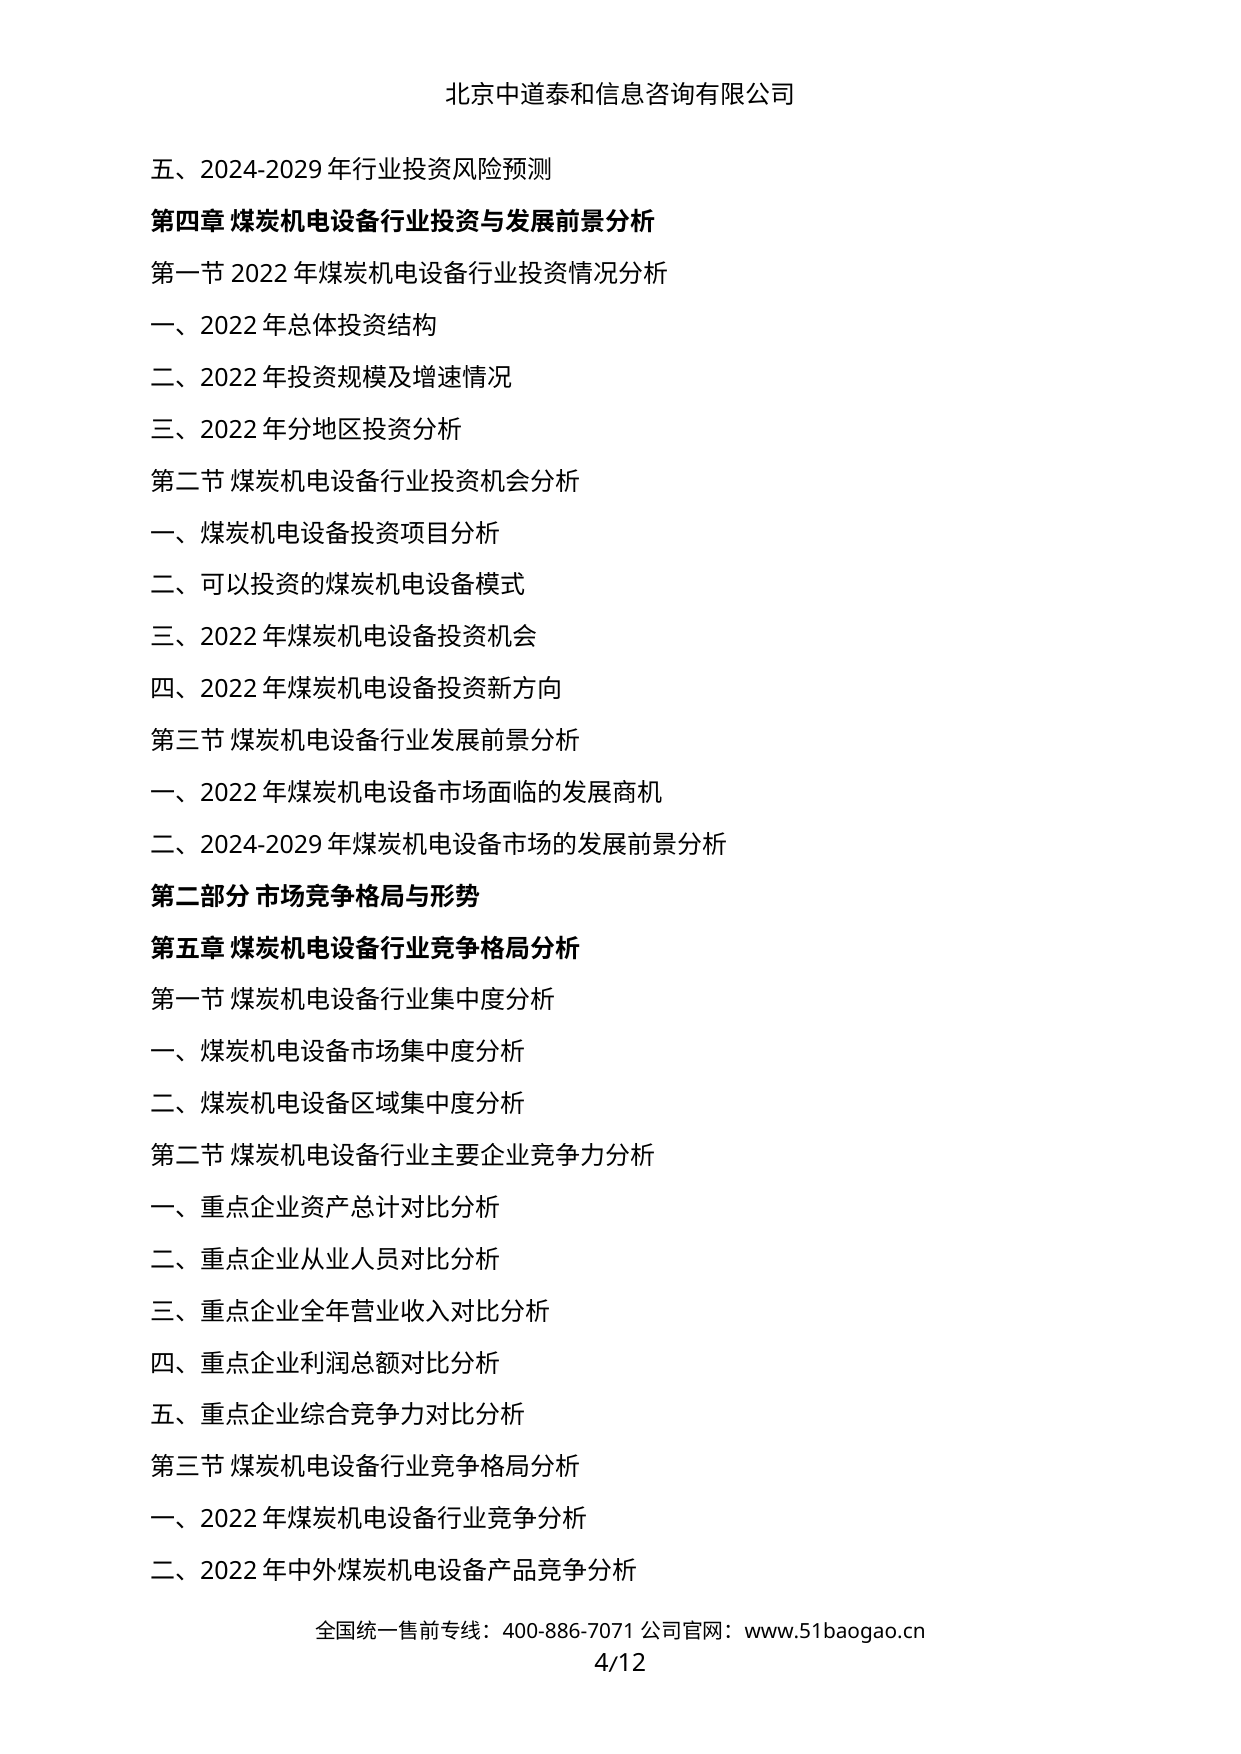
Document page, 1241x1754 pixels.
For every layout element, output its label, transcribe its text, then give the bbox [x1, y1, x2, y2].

text 五、2024-2029年行业投资风险预测 [150, 150, 1090, 186]
text 一、2022年煤炭机电设备行业竞争分析 [150, 1499, 1090, 1535]
text 二、重点企业从业人员对比分析 [150, 1239, 1090, 1276]
text 一、重点企业资产总计对比分析 [150, 1187, 1090, 1224]
text 一、2022年总体投资结构 [150, 306, 1090, 342]
text 第二节 煤炭机电设备行业投资机会分析 [150, 461, 1090, 497]
text 五、重点企业综合竞争力对比分析 [150, 1395, 1090, 1431]
text 第四章 煤炭机电设备行业投资与发展前景分析 [150, 202, 1090, 238]
text 二、2022年中外煤炭机电设备产品竞争分析 [150, 1551, 1090, 1587]
text 二、2022年投资规模及增速情况 [150, 357, 1090, 394]
text 第三节 煤炭机电设备行业发展前景分析 [150, 721, 1090, 757]
text 三、2022年煤炭机电设备投资机会 [150, 617, 1090, 653]
text 三、2022年分地区投资分析 [150, 409, 1090, 446]
text 一、煤炭机电设备市场集中度分析 [150, 1032, 1090, 1068]
text 二、煤炭机电设备区域集中度分析 [150, 1084, 1090, 1120]
text 一、2022年煤炭机电设备市场面临的发展商机 [150, 772, 1090, 809]
text 第一节 煤炭机电设备行业集中度分析 [150, 980, 1090, 1016]
text 二、2024-2029年煤炭机电设备市场的发展前景分析 [150, 824, 1090, 861]
text 四、重点企业利润总额对比分析 [150, 1343, 1090, 1379]
text 第三节 煤炭机电设备行业竞争格局分析 [150, 1447, 1090, 1483]
text 一、煤炭机电设备投资项目分析 [150, 513, 1090, 549]
text 第五章 煤炭机电设备行业竞争格局分析 [150, 928, 1090, 964]
text 二、可以投资的煤炭机电设备模式 [150, 565, 1090, 601]
text 四、2022年煤炭机电设备投资新方向 [150, 669, 1090, 705]
text 第一节 2022年煤炭机电设备行业投资情况分析 [150, 254, 1090, 290]
text 三、重点企业全年营业收入对比分析 [150, 1291, 1090, 1327]
text 第二部分 市场竞争格局与形势 [150, 876, 1090, 912]
text 第二节 煤炭机电设备行业主要企业竞争力分析 [150, 1136, 1090, 1172]
